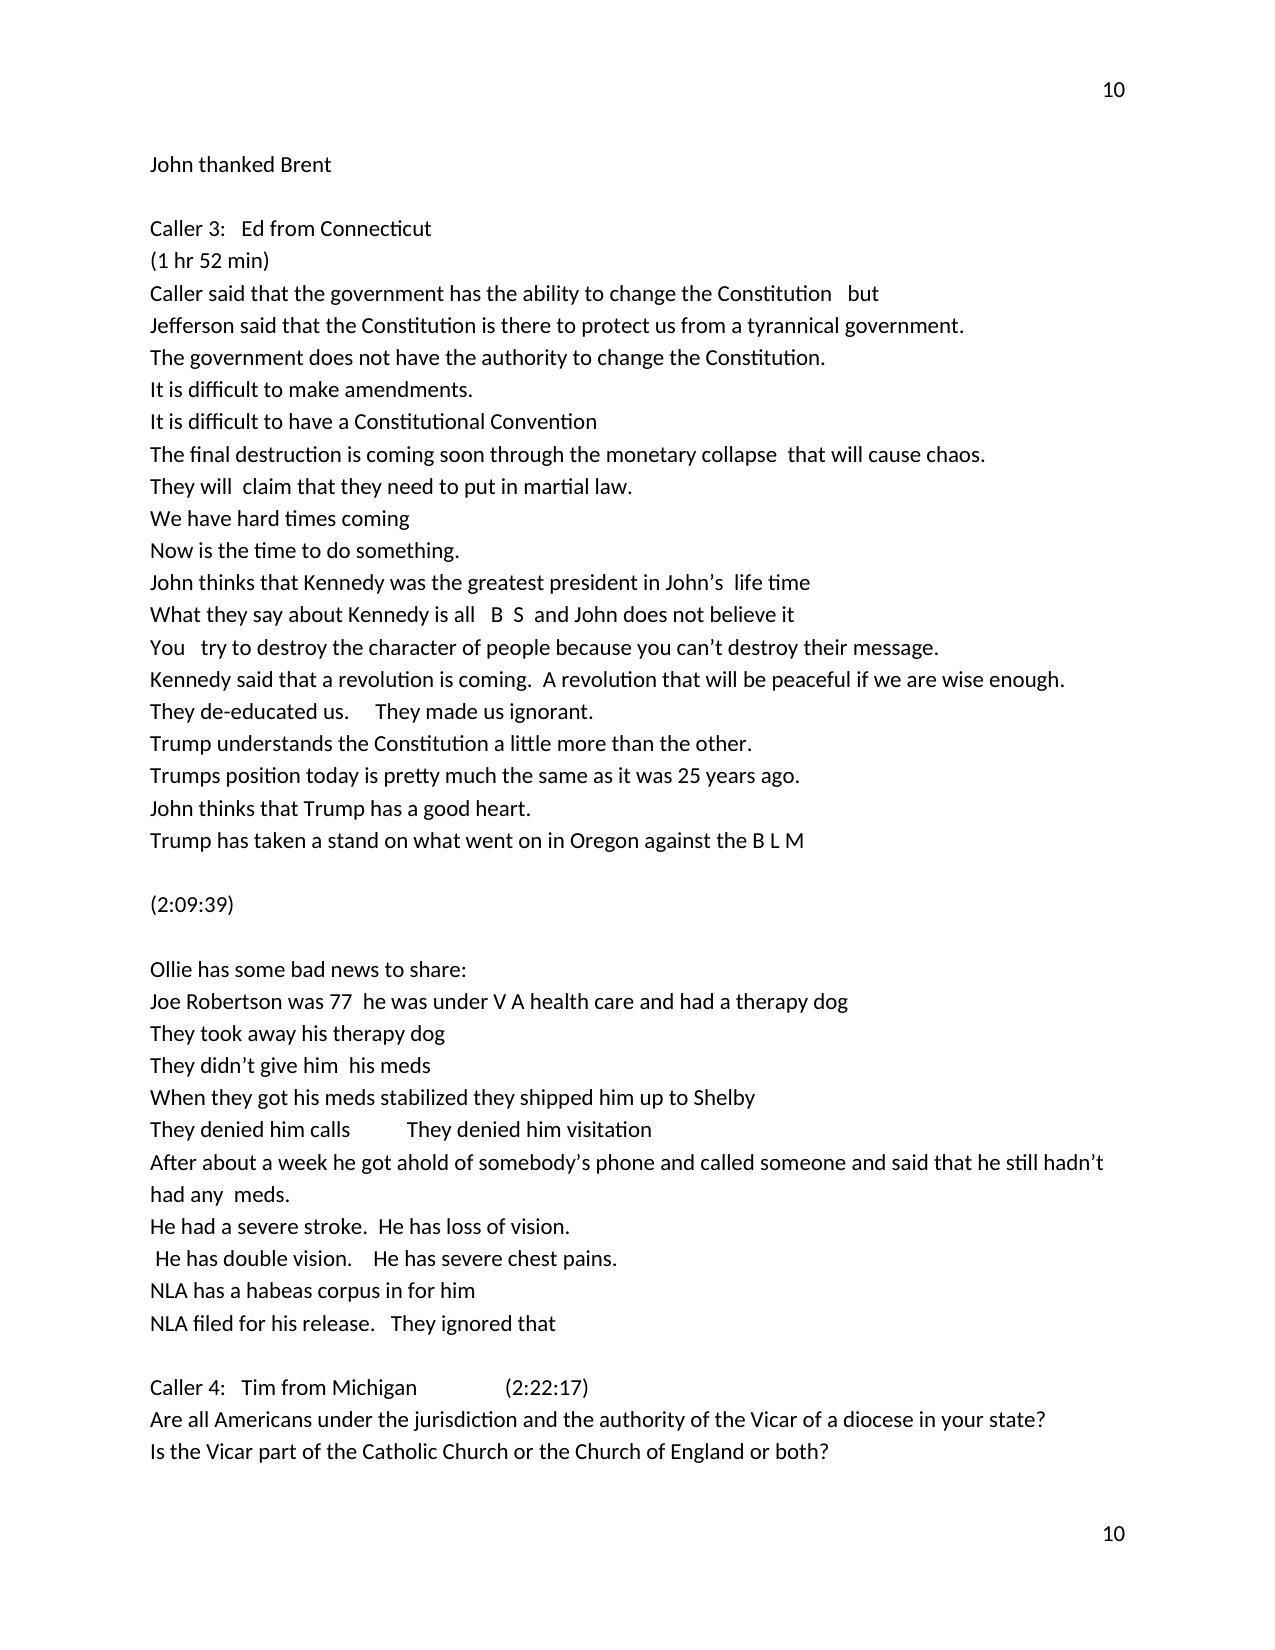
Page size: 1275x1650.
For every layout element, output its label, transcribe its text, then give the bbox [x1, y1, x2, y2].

text They de-educated us. They made us ignorant. [150, 697, 1125, 725]
text Jefferson said that the Constitution is there to protect us from a tyrannical government. [150, 311, 1125, 339]
text NLA filed for his release. They ignored that [150, 1309, 1125, 1337]
text It is difficult to have a Constitutional Convention [150, 407, 1125, 436]
text Caller 4: Tim from Michigan (2:22:17) [150, 1373, 1125, 1401]
text You try to destroy the character of people because you can’t destroy their message. [150, 633, 1125, 661]
text John thanked Brent [150, 150, 1125, 178]
text (1 hr 52 min) [150, 247, 1125, 274]
text They didn’t give him his meds [150, 1051, 1125, 1079]
text Caller said that the government has the ability to change the Constitution but [150, 279, 1125, 307]
text (2:09:39) [150, 890, 1125, 918]
text Joe Robertson was 77 he was under V A health care and had a therapy dog [150, 987, 1125, 1015]
text Caller 3: Ed from Connecticut [150, 214, 1125, 242]
text After about a week he got ahold of somebody’s phone and called someone and said that he still hadn’t had any meds. [150, 1148, 1125, 1208]
text They denied him calls They denied him visitation [150, 1116, 1125, 1144]
text Trumps position today is pretty much the same as it was 25 years ago. [150, 762, 1125, 789]
text Trump understands the Constitution a little more than the other. [150, 729, 1125, 757]
text Trump has taken a stand on what went on in Oregon against the B L M [150, 826, 1125, 854]
text What they say about Kennedy is all B S and John does not believe it [150, 601, 1125, 629]
text The government does not have the authority to change the Constitution. [150, 343, 1125, 371]
text Now is the time to do something. [150, 536, 1125, 564]
text He had a severe stroke. He has loss of vision. [150, 1212, 1125, 1240]
text When they got his meds stabilized they shipped him up to Shelby [150, 1083, 1125, 1111]
text John thinks that Trump has a good heart. [150, 794, 1125, 822]
text We have hard times coming [150, 504, 1125, 532]
text They will claim that they need to put in martial law. [150, 472, 1125, 500]
text Is the Vicar part of the Catholic Church or the Church of England or both? [150, 1437, 1125, 1466]
text John thinks that Kennedy was the greatest president in John’s life time [150, 568, 1125, 596]
text They took away his therapy dog [150, 1019, 1125, 1047]
text Kennedy said that a revolution is coming. A revolution that will be peaceful if we are wise enough. [150, 665, 1125, 693]
text He has double vision. He has severe chest pains. [150, 1244, 1125, 1272]
text Are all Americans under the jurisdiction and the authority of the Vicar of a diocese in your state? [150, 1405, 1125, 1433]
text Ollie has some bad news to share: [150, 955, 1125, 983]
text The final destruction is coming soon through the monetary collapse that will cause chaos. [150, 440, 1125, 468]
text NLA has a habeas corpus in for him [150, 1277, 1125, 1304]
text It is difficult to make amendments. [150, 375, 1125, 403]
